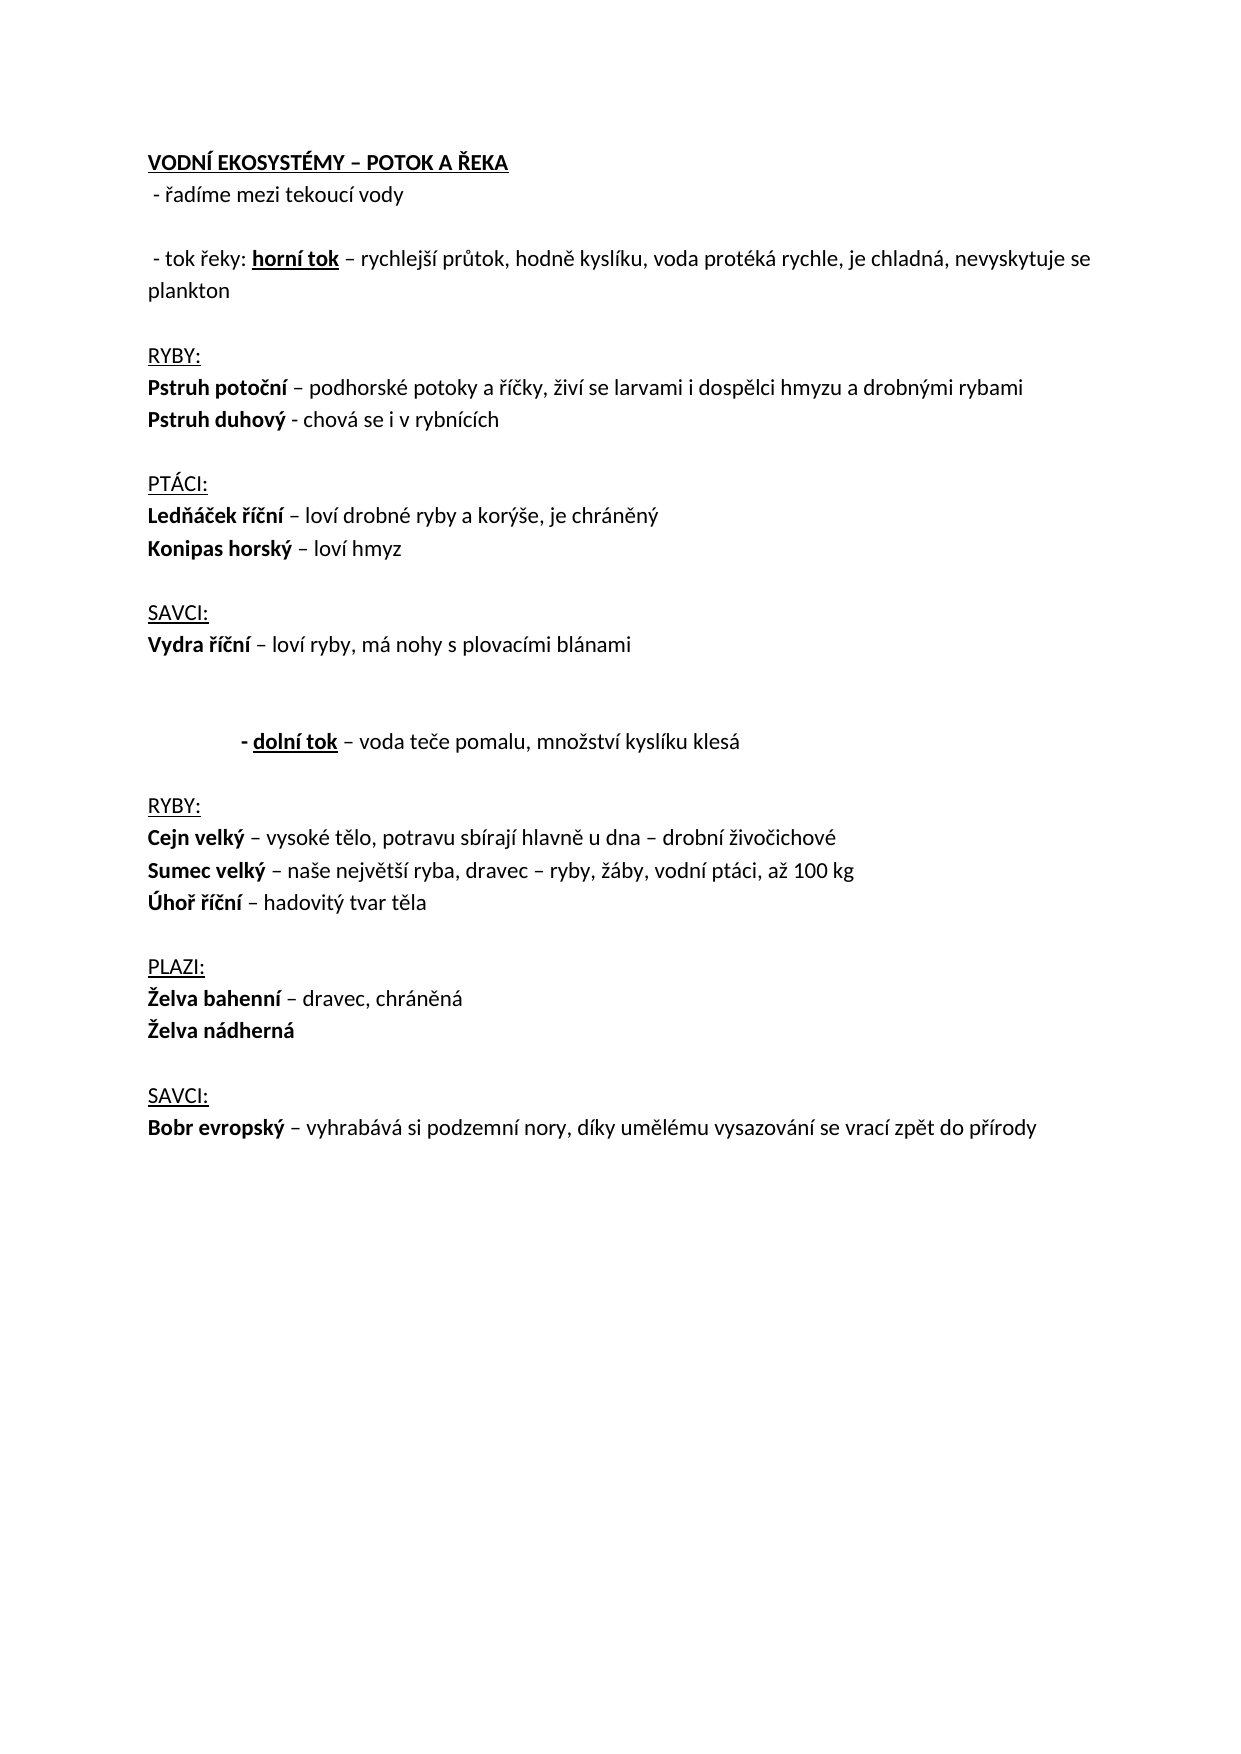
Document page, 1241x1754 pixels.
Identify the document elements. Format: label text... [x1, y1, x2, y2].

text - dolní tok – voda teče pomalu, množství kyslíku klesá [148, 727, 1093, 755]
text Pstruh potoční – podhorské potoky a říčky, živí se larvami i dospělci hmyzu a drobnými rybami [148, 373, 1093, 401]
text VODNÍ EKOSYSTÉMY – POTOK A ŘEKA [148, 148, 1093, 176]
text PLAZI: [148, 952, 1093, 980]
text Vydra říční – loví ryby, má nohy s plovacími blánami [148, 630, 1093, 658]
text PTÁCI: [148, 469, 1093, 497]
text Želva bahenní – dravec, chráněná [148, 984, 1093, 1012]
text Sumec velký – naše největší ryba, dravec – ryby, žáby, vodní ptáci, až 100 kg [148, 856, 1093, 884]
text - řadíme mezi tekoucí vody [148, 180, 1093, 208]
text Bobr evropský – vyhrabává si podzemní nory, díky umělému vysazování se vrací zpět do přírody [148, 1113, 1093, 1141]
text Konipas horský – loví hmyz [148, 534, 1093, 562]
text Ledňáček říční – loví drobné ryby a korýše, je chráněný [148, 502, 1093, 530]
text Cejn velký – vysoké tělo, potravu sbírají hlavně u dna – drobní živočichové [148, 823, 1093, 852]
text SAVCI: [148, 1081, 1093, 1109]
text - tok řeky: horní tok – rychlejší průtok, hodně kyslíku, voda protéká rychle, je chladná, nevyskytuje se plankton [148, 244, 1093, 304]
text Pstruh duhový - chová se i v rybnících [148, 405, 1093, 433]
text SAVCI: [148, 598, 1093, 626]
text RYBY: [148, 341, 1093, 369]
text RYBY: [148, 791, 1093, 819]
text Úhoř říční – hadovitý tvar těla [148, 888, 1093, 916]
text Želva nádherná [148, 1017, 1093, 1045]
